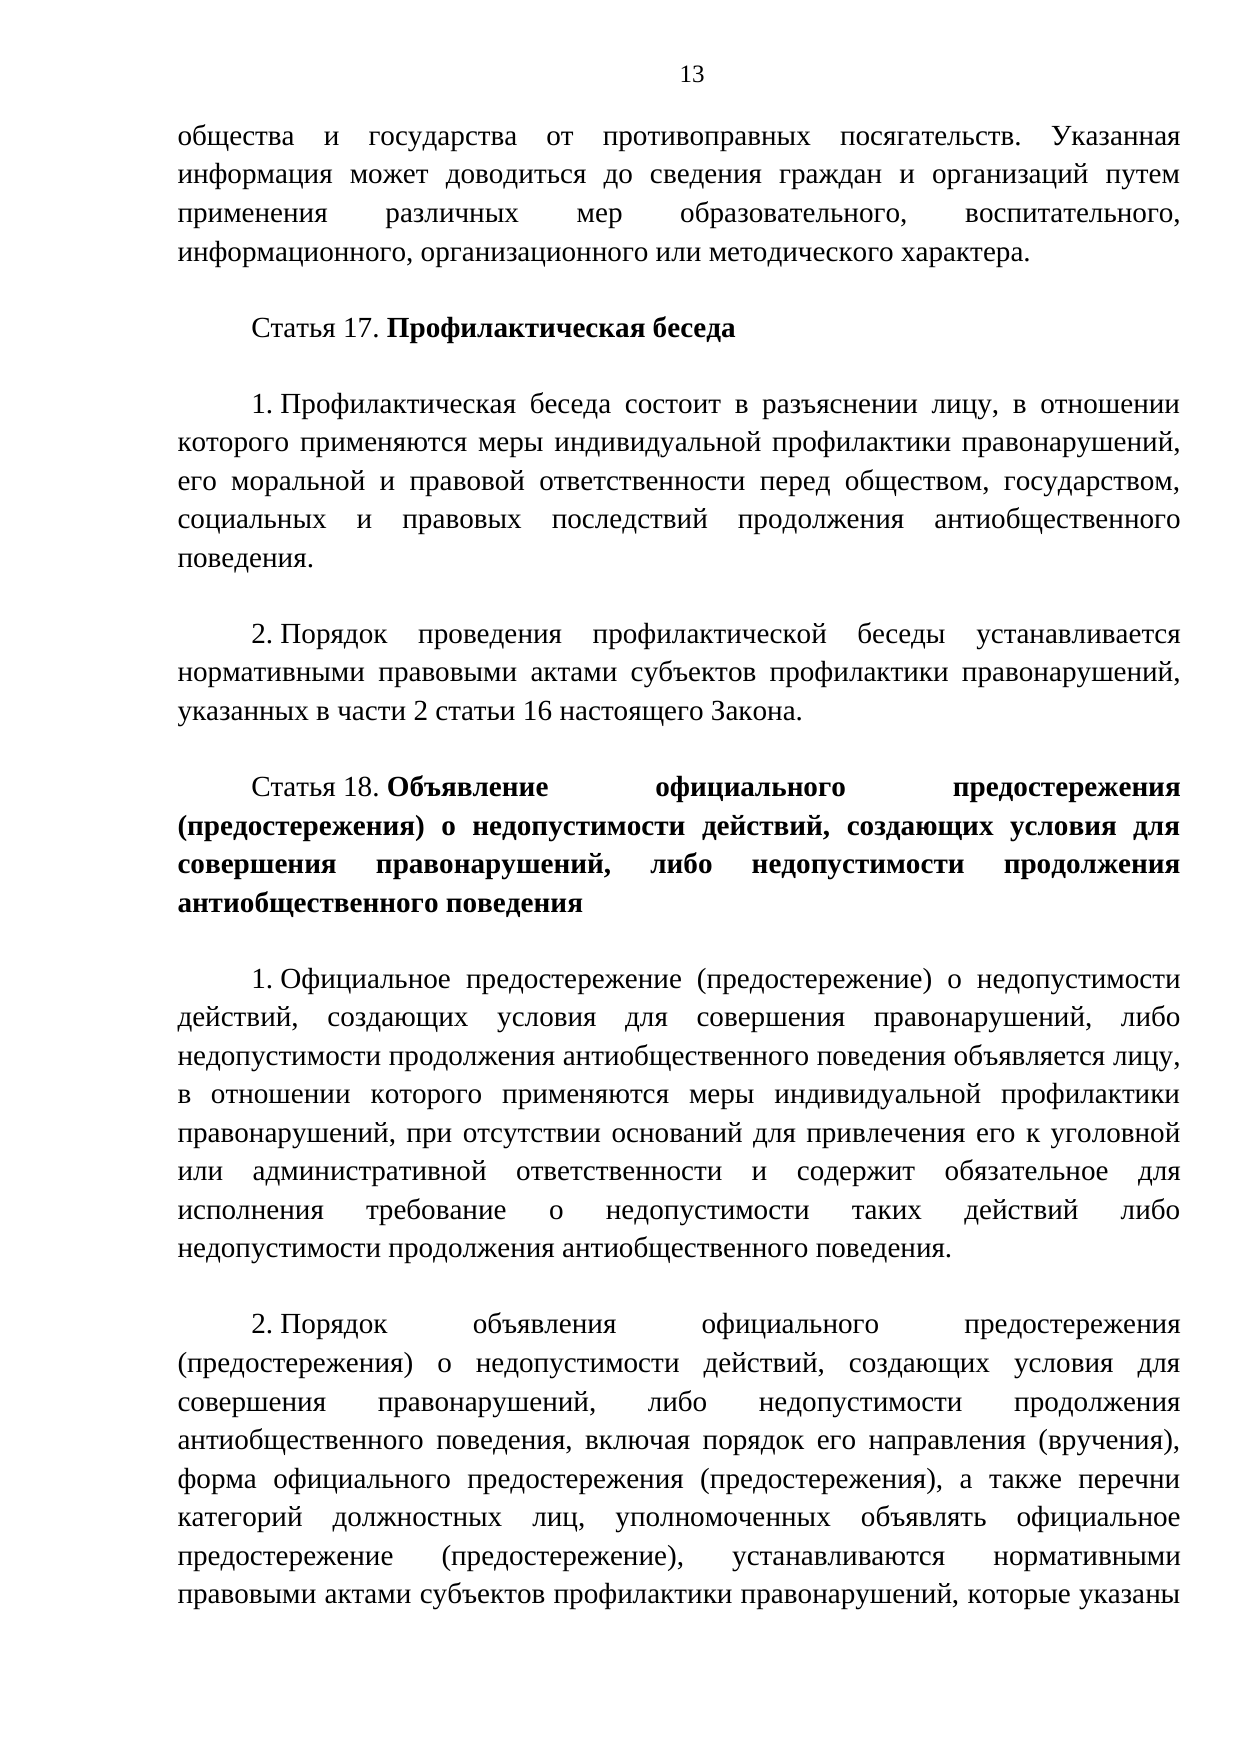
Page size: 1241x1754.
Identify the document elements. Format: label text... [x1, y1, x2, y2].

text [177, 118, 1181, 267]
text 2. Порядок проведения профилактической беседы устанавливается нормативными правовыми актами субъектов профилактики правонарушений, указанных в части 2 статьи 16 настоящего Закона. [177, 616, 1181, 727]
title Статья 18. Объявление официального предостережения (предостережения) о недопустимости действий, создающих условия для совершения правонарушений, либо недопустимости продолжения антиобщественного поведения [177, 769, 1181, 918]
text 1. Профилактическая беседа состоит в разъяснении лицу, в отношении которого применяются меры индивидуальной профилактики правонарушений, его моральной и правовой ответственности перед обществом, государством, социальных и правовых последствий продолжения антиобщественного поведения. [177, 386, 1181, 573]
title Статья 17. Профилактическая беседа [177, 310, 1181, 343]
text 1. Официальное предостережение (предостережение) о недопустимости действий, создающих условия для совершения правонарушений, либо недопустимости продолжения антиобщественного поведения объявляется лицу, в отношении которого применяются меры индивидуальной профилактики правонарушений, при отсутствии оснований для привлечения его к уголовной или административной ответственности и содержит обязательное для исполнения требование о недопустимости таких действий либо недопустимости продолжения антиобщественного поведения. [177, 961, 1181, 1264]
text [177, 1307, 1181, 1610]
